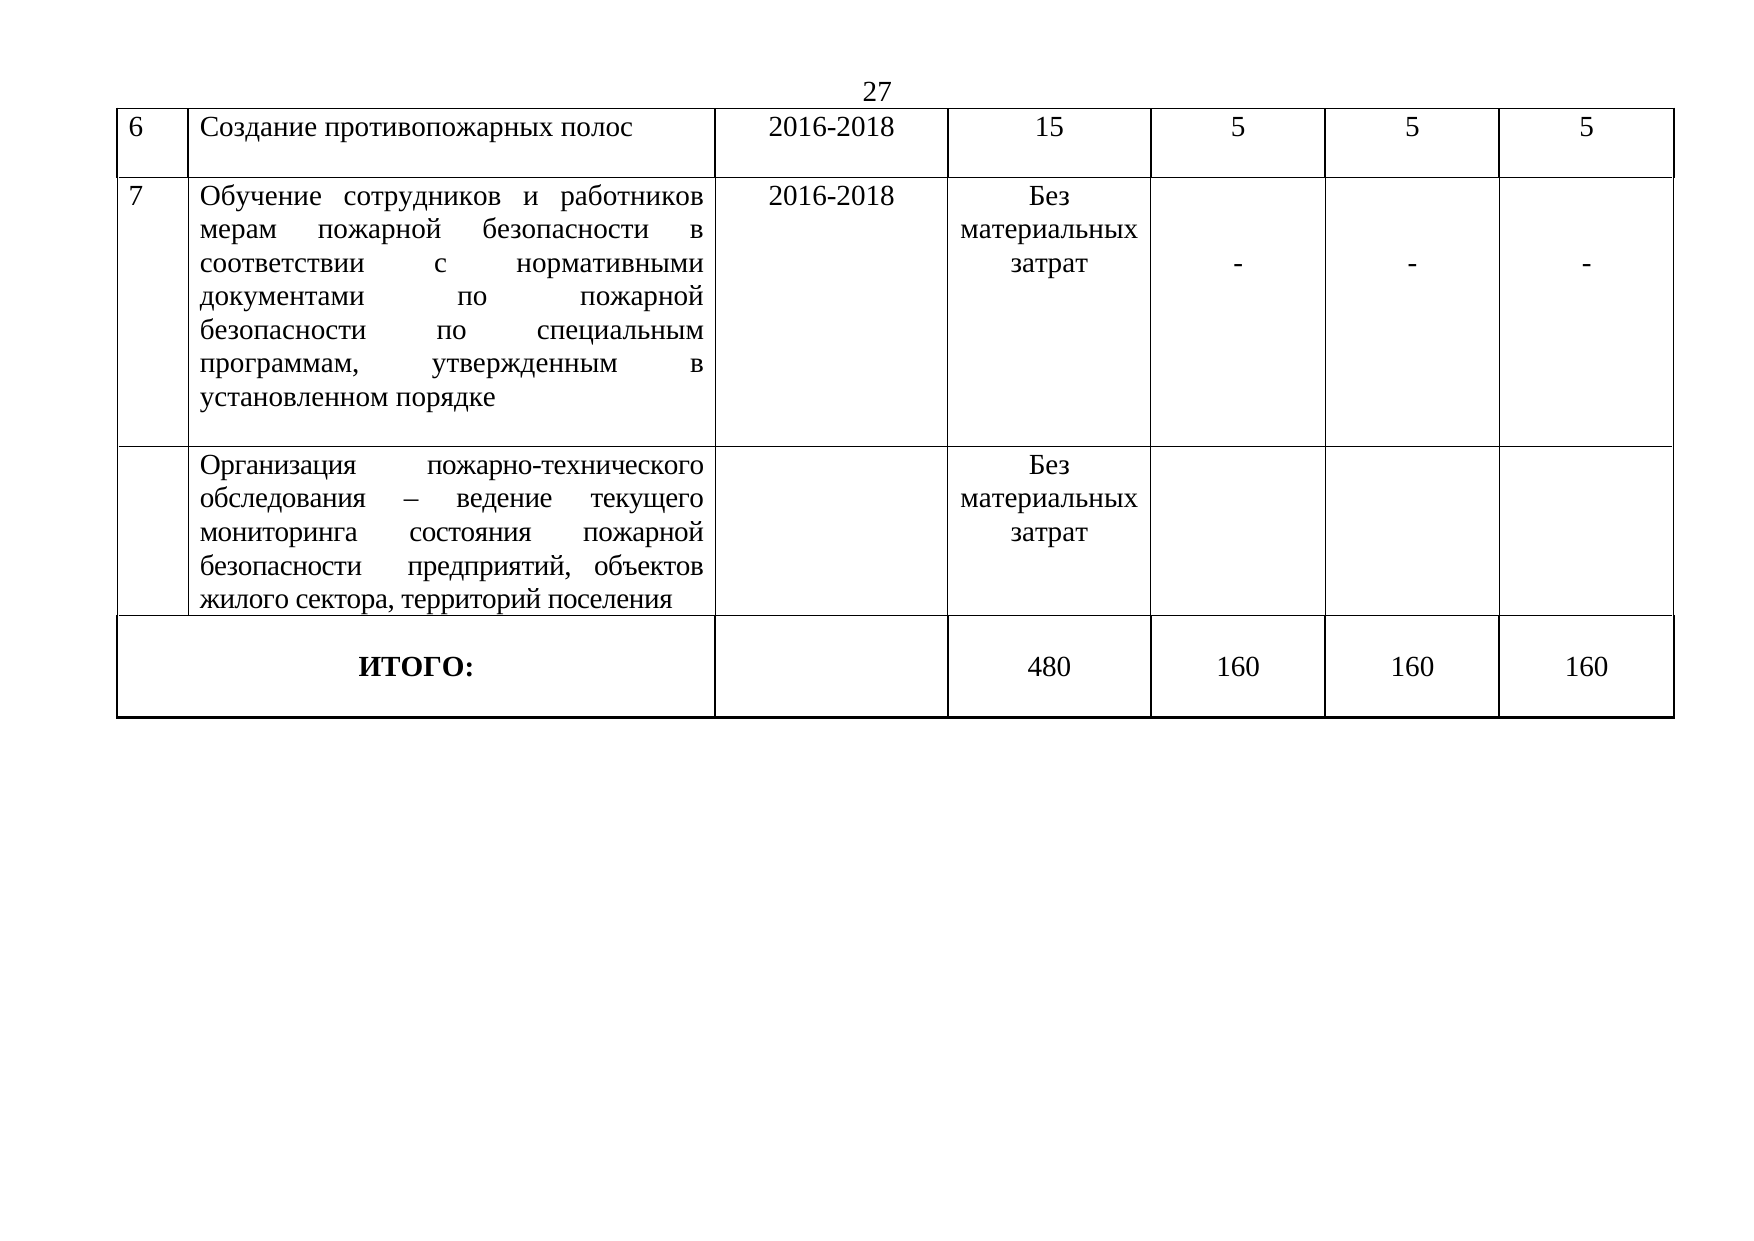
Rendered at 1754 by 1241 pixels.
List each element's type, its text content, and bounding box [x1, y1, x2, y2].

table_cell 160 [1326, 616, 1498, 716]
table_cell Создание противопожарных полос [189, 109, 714, 177]
table_cell 5 [1500, 109, 1673, 177]
table_cell 15 [949, 109, 1150, 177]
table_cell 160 [1152, 616, 1324, 716]
table_cell 2016-2018 [716, 109, 947, 177]
table_cell 7 [118, 178, 188, 446]
table_cell [716, 616, 947, 716]
table_cell 5 [1326, 109, 1498, 177]
table_cell 6 [118, 109, 187, 177]
table_cell - [1326, 178, 1499, 446]
table_cell [118, 447, 188, 615]
table_cell Организация пожарно-технического обследования – ведение текущего мониторинга состояния пожарной безопасности предприятий, объектов жилого сектора, территорий поселения [189, 447, 715, 615]
table_cell Без материальных затрат [948, 178, 1150, 446]
table_cell - [1151, 178, 1325, 446]
table_cell 480 [949, 616, 1150, 716]
table_cell [1326, 447, 1499, 615]
table_cell Обучение сотрудников и работников мерам пожарной безопасности в соответствии с нормативными документами по пожарной безопасности по специальным программам, утвержденным в установленном порядке [189, 178, 715, 446]
table_cell 5 [1152, 109, 1324, 177]
table_cell - [1500, 177, 1673, 446]
table_cell [1151, 447, 1325, 615]
table_cell 2016-2018 [716, 178, 947, 446]
table_cell Без материальных затрат [948, 447, 1150, 615]
table_cell [1500, 446, 1673, 615]
table_cell 160 [1500, 615, 1673, 716]
table_cell [716, 447, 947, 615]
table_cell ИТОГО: [118, 616, 714, 716]
